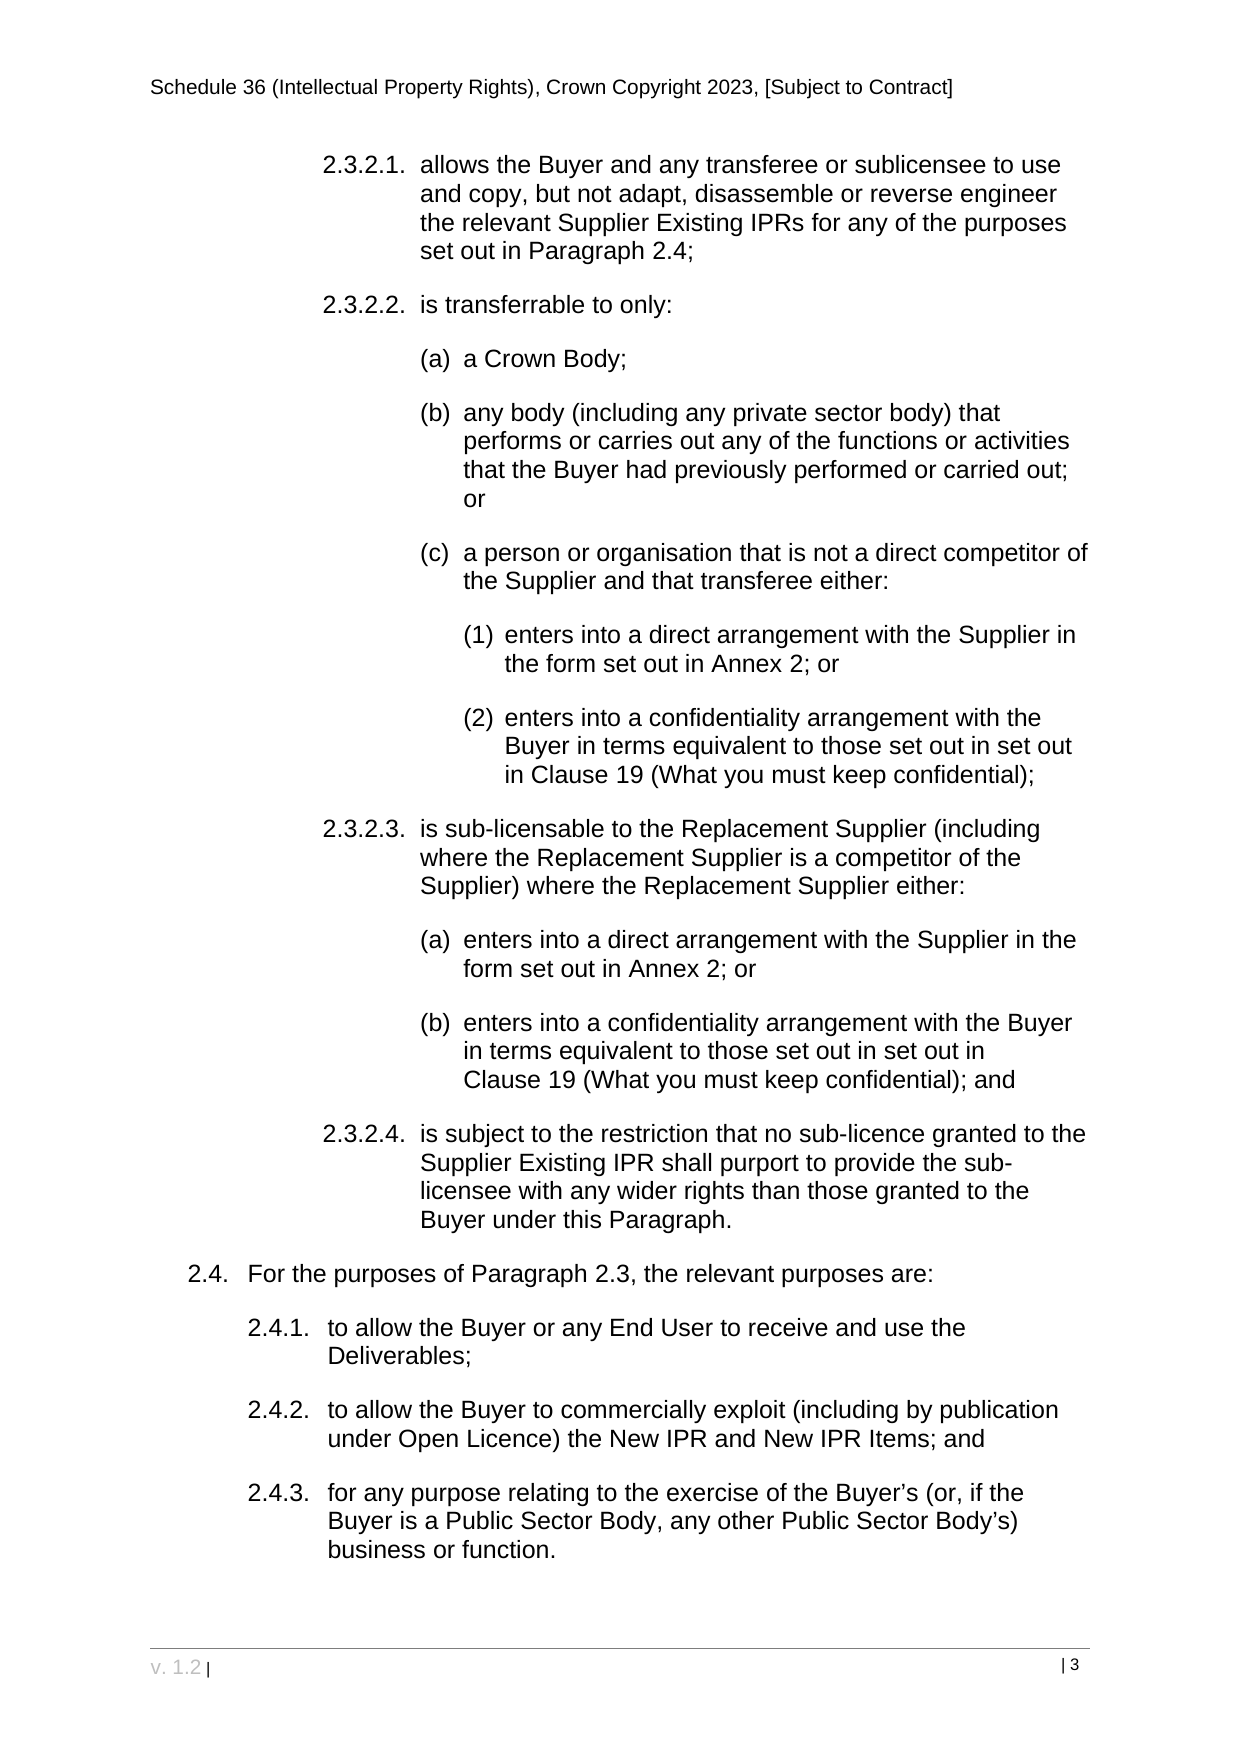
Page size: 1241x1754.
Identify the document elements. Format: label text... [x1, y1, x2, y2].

subtitle any body (including any private sector body) that performs or carries out any of the functions or activities that the Buyer had previously performed or carried out; or [420, 397, 1090, 512]
subtitle allows the Buyer and any transferee or sublicensee to use and copy, but not adapt, disassemble or reverse engineer the relevant Supplier Existing IPRs for any of the purposes set out in Paragraph 2.4; [322, 150, 1090, 265]
subtitle to allow the Buyer or any End User to receive and use the Deliverables; [247, 1312, 1090, 1370]
subtitle a person or organisation that is not a direct competitor of the Supplier and that transferee either: [420, 537, 1090, 595]
subtitle For the purposes of Paragraph 2.3, the relevant purposes are: [187, 1259, 1090, 1287]
subtitle is transferrable to only: [322, 290, 1090, 319]
subtitle is sub-licensable to the Replacement Supplier (including where the Replacement Supplier is a competitor of the Supplier) where the Replacement Supplier either: [322, 814, 1090, 900]
subtitle enters into a confidentiality arrangement with the Buyer in terms equivalent to those set out in set out in Clause 19 (What you must keep confidential); and [420, 1007, 1090, 1094]
subtitle is subject to the restriction that no sub-licence granted to the Supplier Existing IPR shall purport to provide the sub-licensee with any wider rights than those granted to the Buyer under this Paragraph. [322, 1119, 1090, 1234]
subtitle enters into a confidentiality arrangement with the Buyer in terms equivalent to those set out in set out in Clause 19 (What you must keep confidential); [463, 702, 1090, 789]
subtitle enters into a direct arrangement with the Supplier in the form set out in Annex 2; or [420, 925, 1090, 982]
subtitle enters into a direct arrangement with the Supplier in the form set out in Annex 2; or [463, 620, 1090, 677]
subtitle to allow the Buyer to commercially exploit (including by publication under Open Licence) the New IPR and New IPR Items; and [247, 1395, 1090, 1452]
subtitle for any purpose relating to the exercise of the Buyer’s (or, if the Buyer is a Public Sector Body, any other Public Sector Body’s) business or function. [247, 1477, 1090, 1564]
subtitle a Crown Body; [420, 344, 1090, 372]
